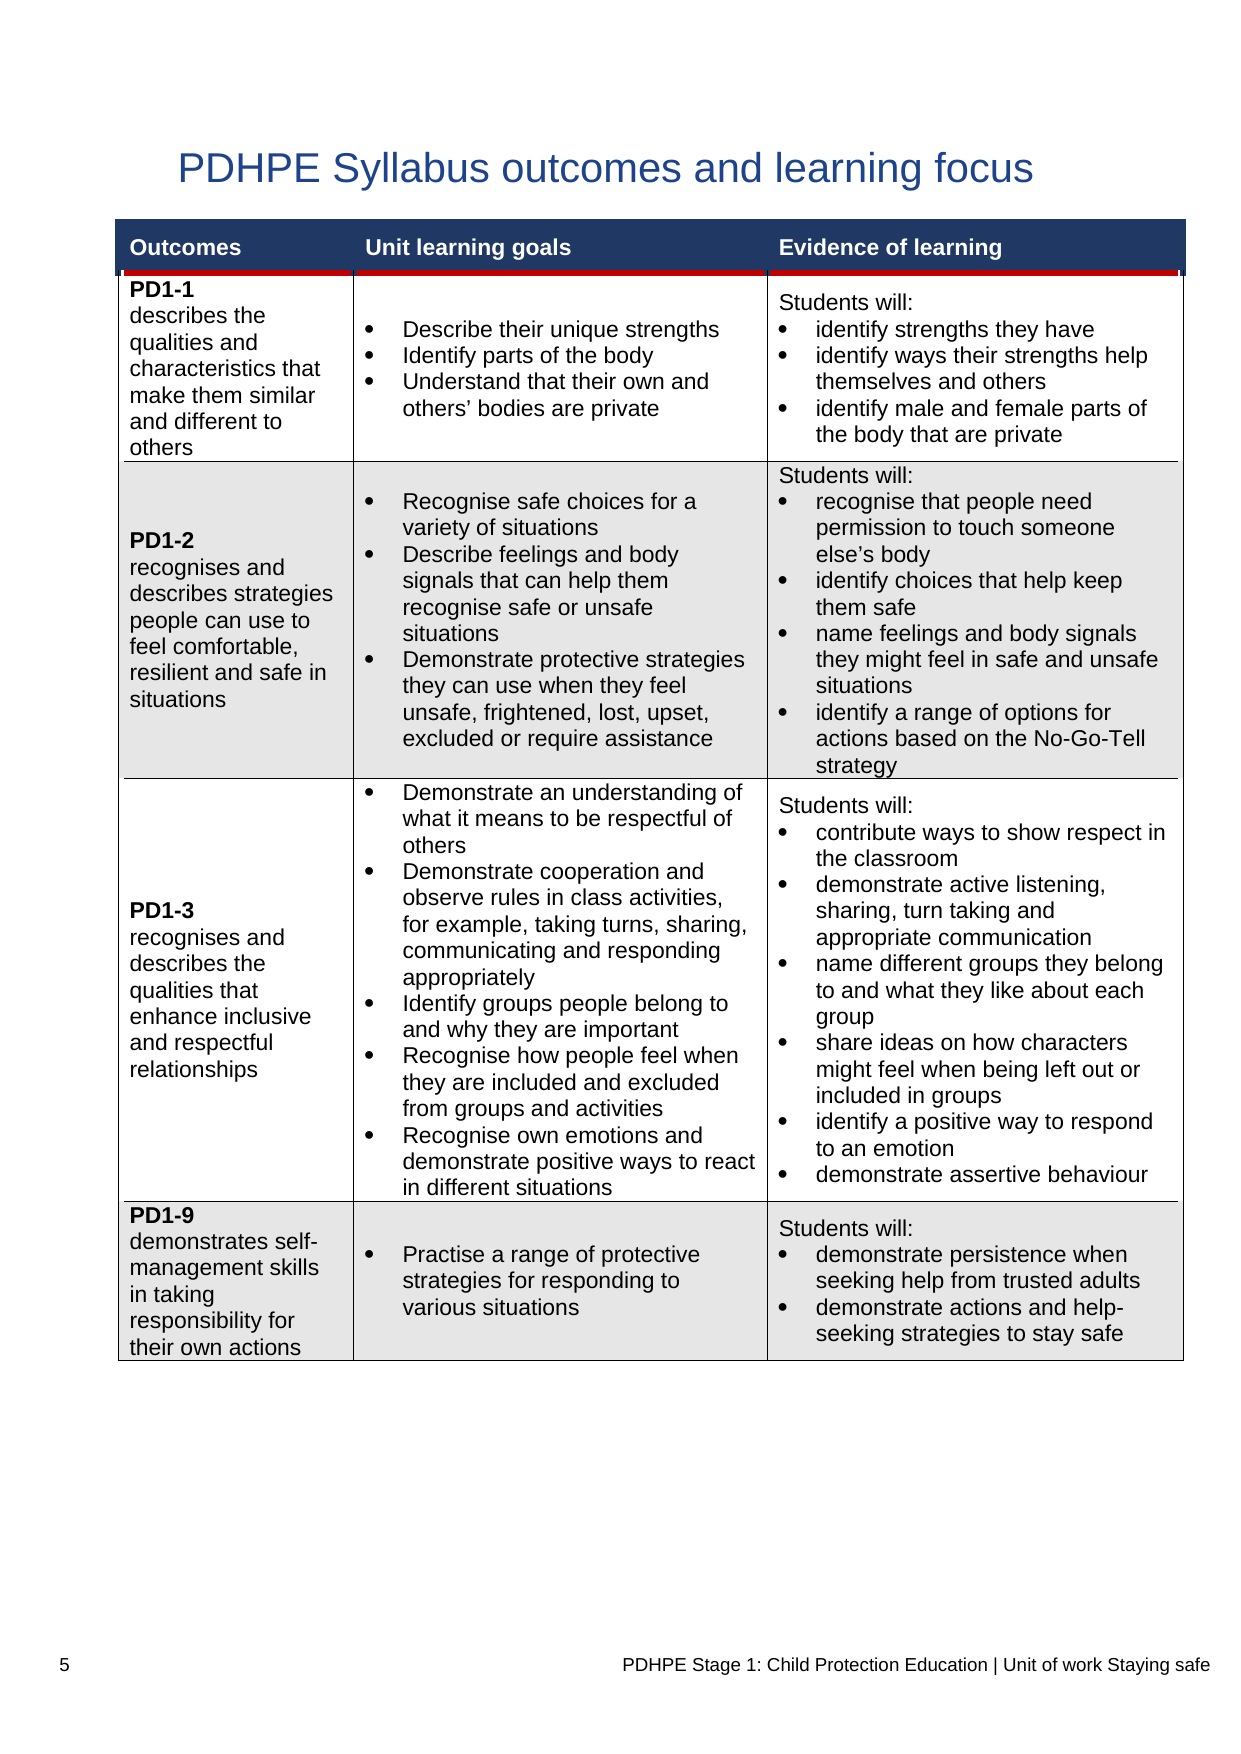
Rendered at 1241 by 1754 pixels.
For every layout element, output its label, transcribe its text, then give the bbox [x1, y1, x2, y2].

table_cell Students will: identify strengths they have identify ways their strengths help themselves and others identify male and female parts of the body that are private [768, 270, 1183, 461]
table_cell Students will: contribute ways to show respect in the classroom demonstrate active listening, sharing, turn taking and appropriate communication name different groups they belong to and what they like about each group share ideas on how characters might feel when being left out or included in groups identify a positive way to respond to an emotion demonstrate assertive behaviour [768, 778, 1183, 1201]
table_cell Recognise safe choices for a variety of situations Describe feelings and body signals that can help them recognise safe or unsafe situations Demonstrate protective strategies they can use when they feel unsafe, frightened, lost, upset, excluded or require assistance [354, 462, 767, 778]
table_cell PD1-3 recognises and describes the qualities that enhance inclusive and respectful relationships [119, 778, 353, 1201]
table_cell PD1-1 describes the qualities and characteristics that make them similar and different to others [119, 270, 353, 461]
table_cell Practise a range of protective strategies for responding to various situations [354, 1202, 767, 1360]
table_cell PD1-2 recognises and describes strategies people can use to feel comfortable, resilient and safe in situations [119, 461, 353, 778]
table_header Outcomes [121, 225, 351, 270]
table_header Unit learning goals [357, 225, 764, 270]
table_header Evidence of learning [770, 225, 1180, 270]
table_cell Students will: recognise that people need permission to touch someone else’s body identify choices that help keep them safe name feelings and body signals they might feel in safe and unsafe situations identify a range of options for actions based on the No-Go-Tell strategy [768, 461, 1183, 778]
table_cell Students will: demonstrate persistence when seeking help from trusted adults demonstrate actions and help-seeking strategies to stay safe [768, 1201, 1183, 1360]
table_cell Demonstrate an understanding of what it means to be respectful of others Demonstrate cooperation and observe rules in class activities, for example, taking turns, sharing, communicating and responding appropriately Identify groups people belong to and why they are important Recognise how people feel when they are included and excluded from groups and activities Recognise own emotions and demonstrate positive ways to react in different situations [354, 779, 767, 1201]
table_cell Describe their unique strengths Identify parts of the body Understand that their own and others’ bodies are private [354, 276, 767, 461]
subtitle PDHPE Syllabus outcomes and learning focus [118, 143, 1122, 191]
table_cell PD1-9 demonstrates self-management skills in taking responsibility for their own actions [119, 1201, 353, 1360]
